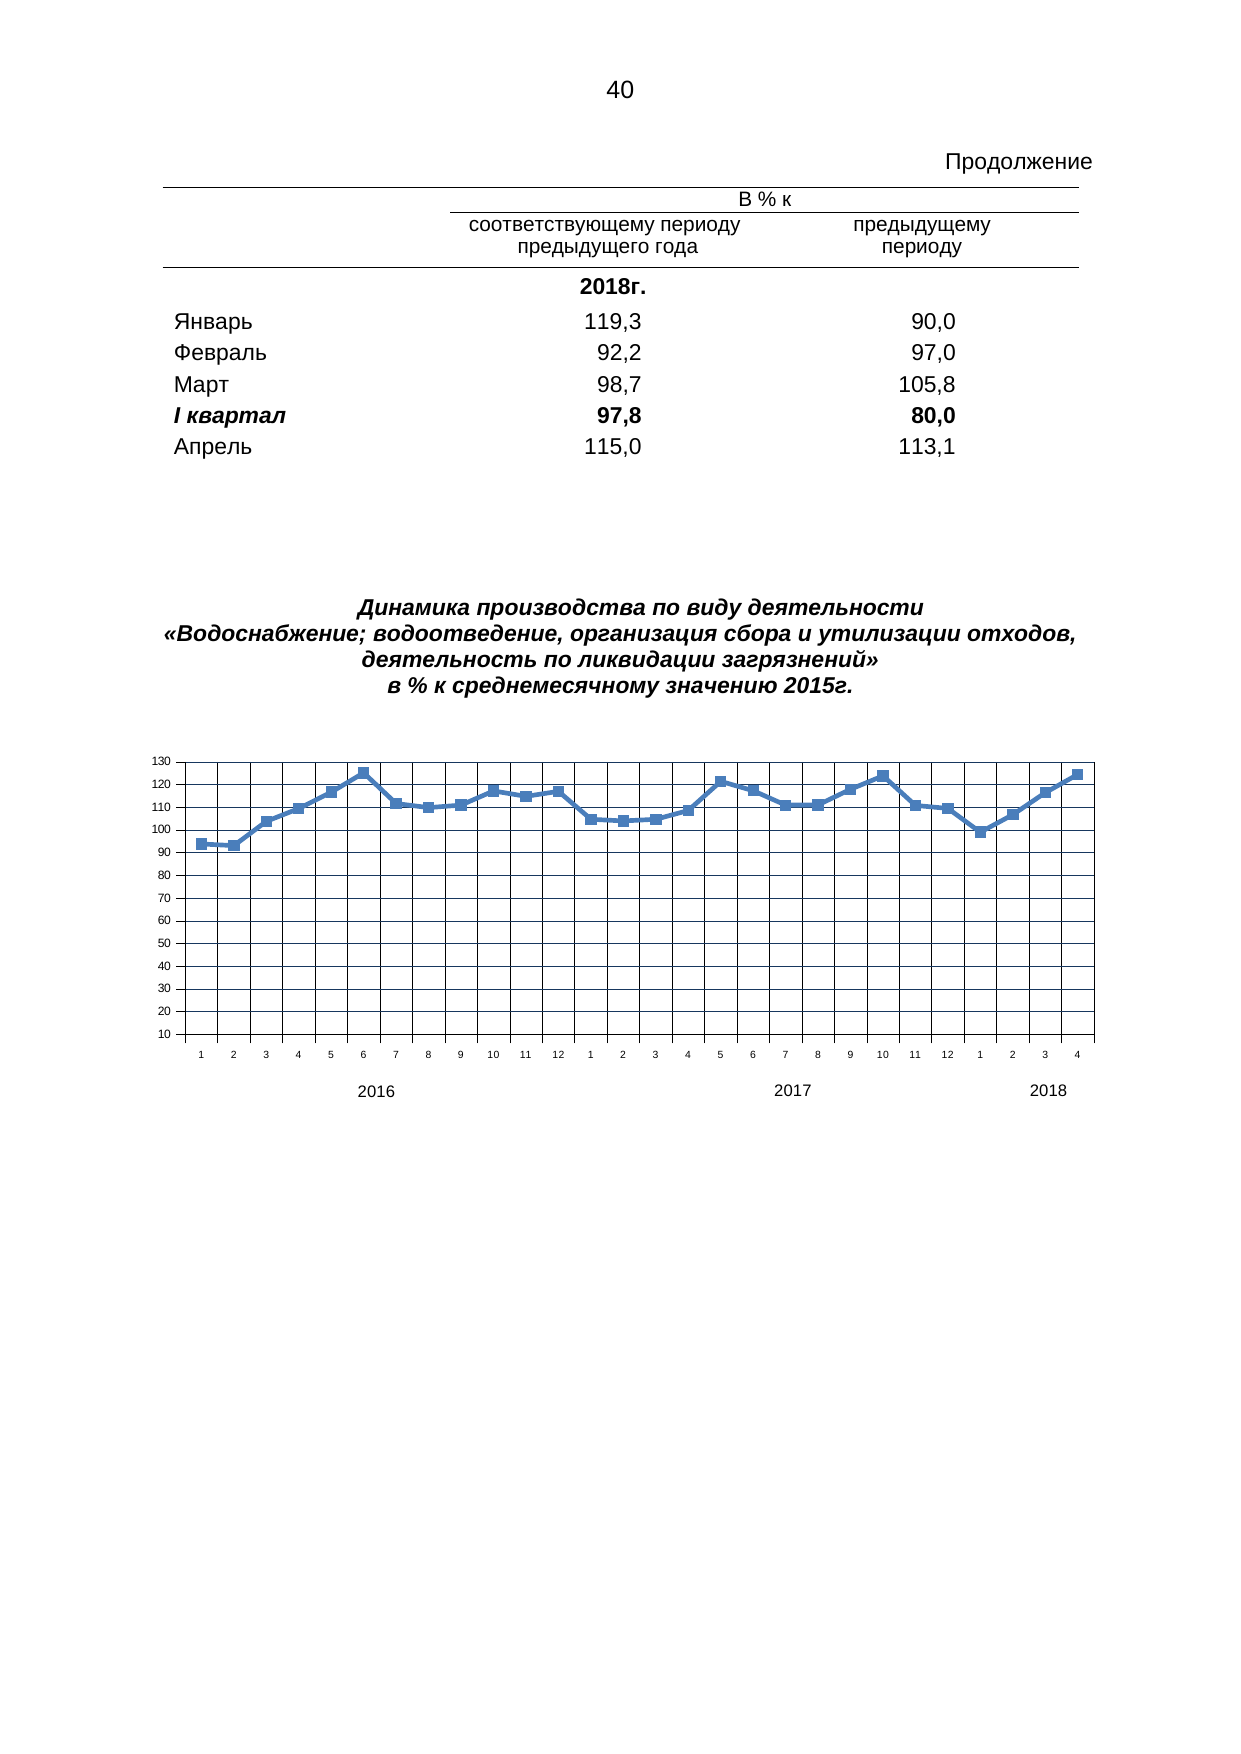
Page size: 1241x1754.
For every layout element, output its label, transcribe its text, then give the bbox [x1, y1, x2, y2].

text Динамика производства по виду деятельности [148, 593, 1092, 620]
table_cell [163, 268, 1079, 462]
text «Водоснабжение; водоотведение, организация сбора и утилизации отходов, деятельность по ликвидации загрязнений» в % к среднемесячному значению 2015г. [148, 620, 1092, 699]
text Продолжение [148, 148, 1092, 174]
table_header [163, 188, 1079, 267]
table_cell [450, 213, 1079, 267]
